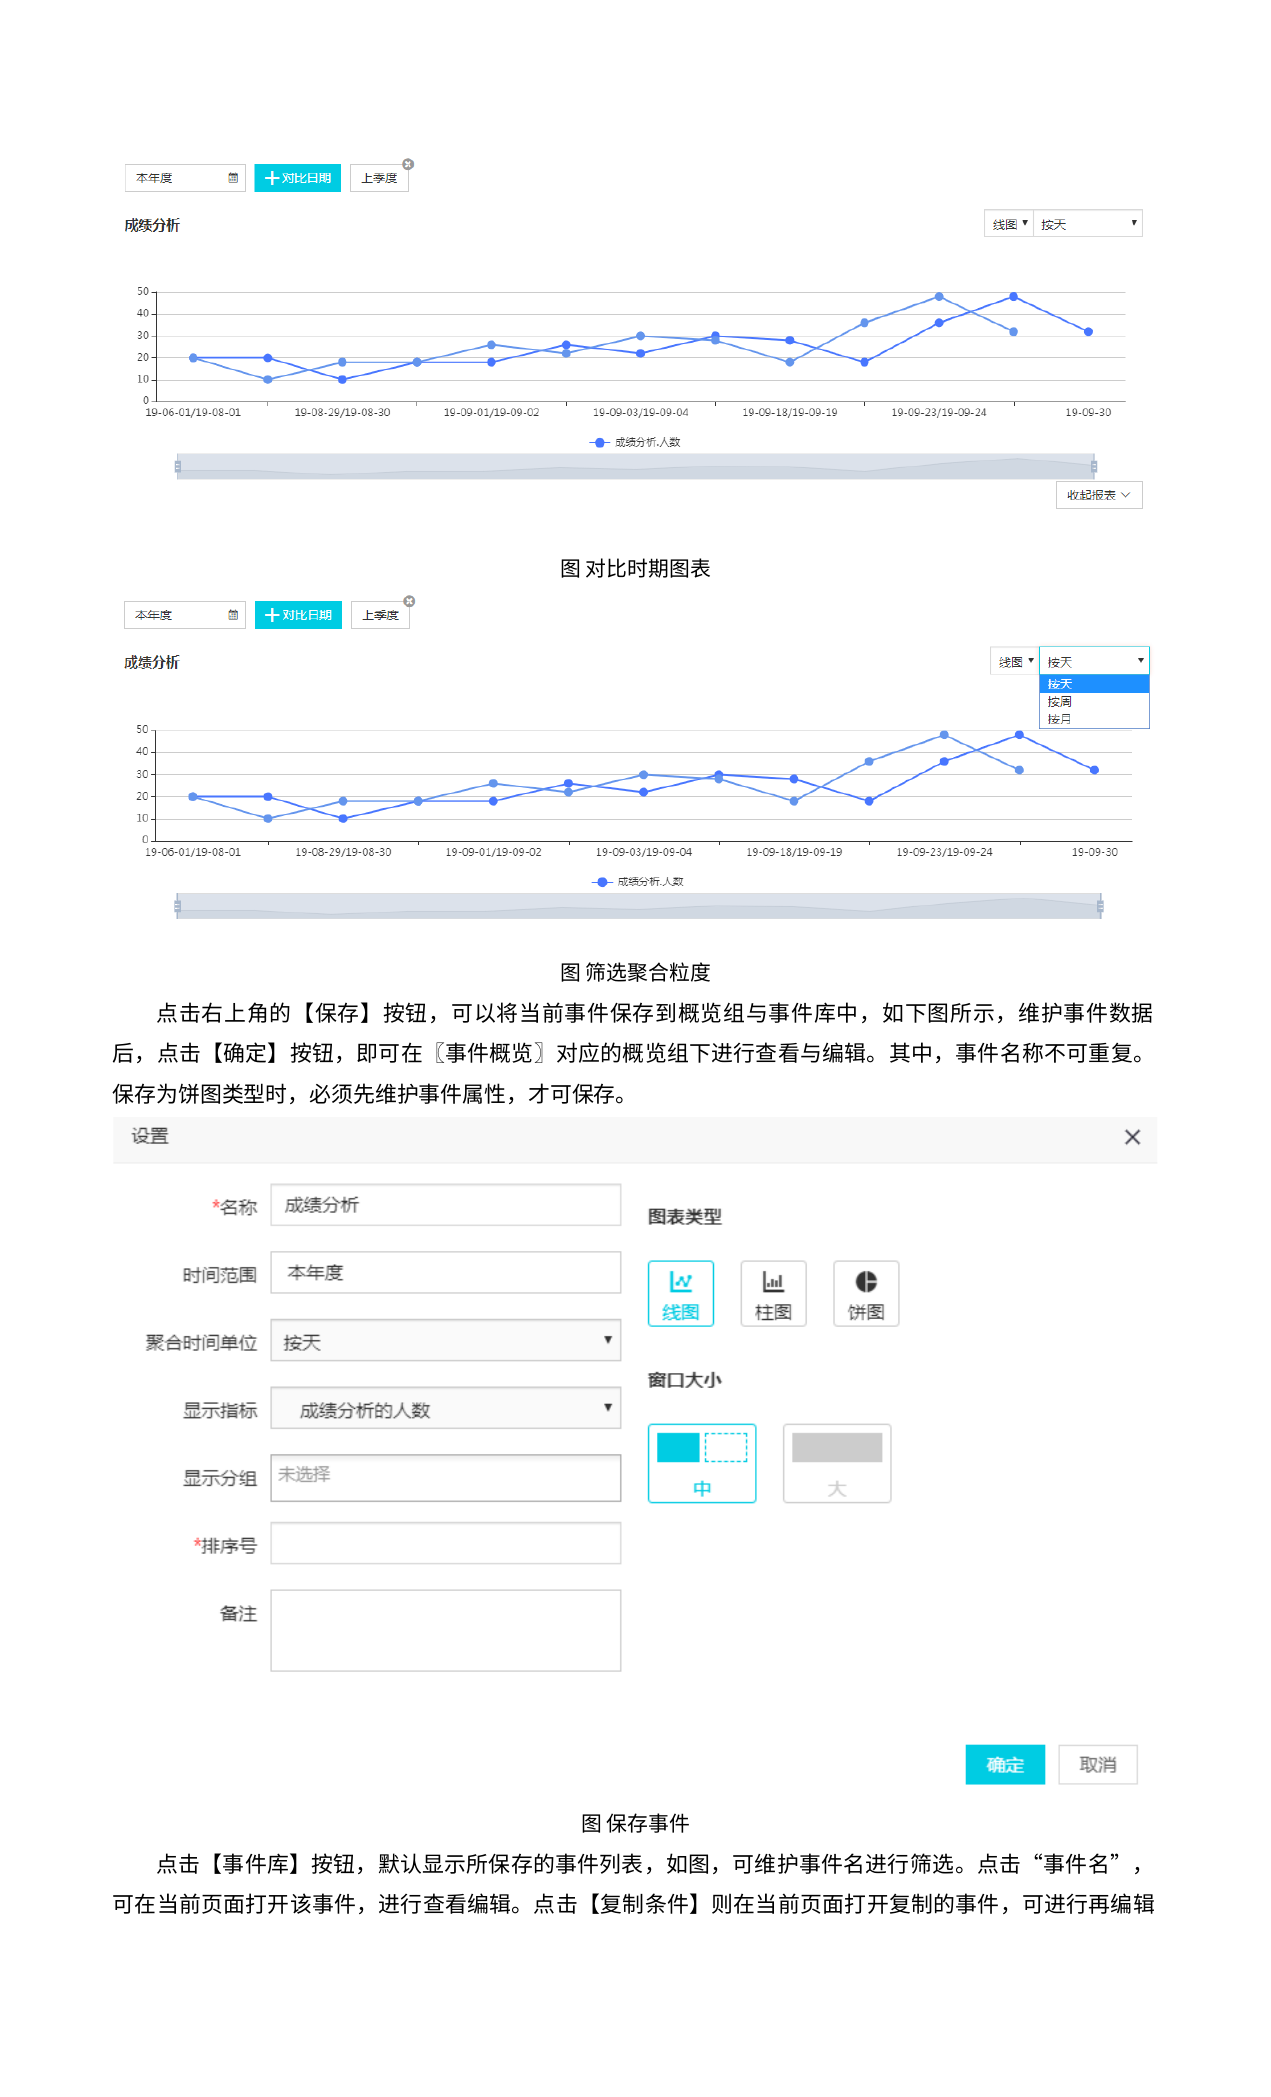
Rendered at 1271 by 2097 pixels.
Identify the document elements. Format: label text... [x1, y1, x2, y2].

picture [113, 591, 1158, 919]
picture [113, 1117, 1158, 1794]
picture [113, 154, 1158, 519]
text 点击右上角的【保存】按钮，可以将当前事件保存到概览组与事件库中，如下图所示，维护事件数据后，点击【确定】按钮，即可在〖事件概览〗对应的概览组下进行查看与编辑。其中，事件名称不可重复。保存为饼图类型时，必须先维护事件属性，才可保存。 [112, 995, 1158, 1109]
text 图 对比时期图表 [112, 551, 1158, 584]
text 图 保存事件 [112, 1806, 1158, 1839]
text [112, 1846, 1158, 1919]
text 图 筛选聚合粒度 [112, 955, 1158, 988]
